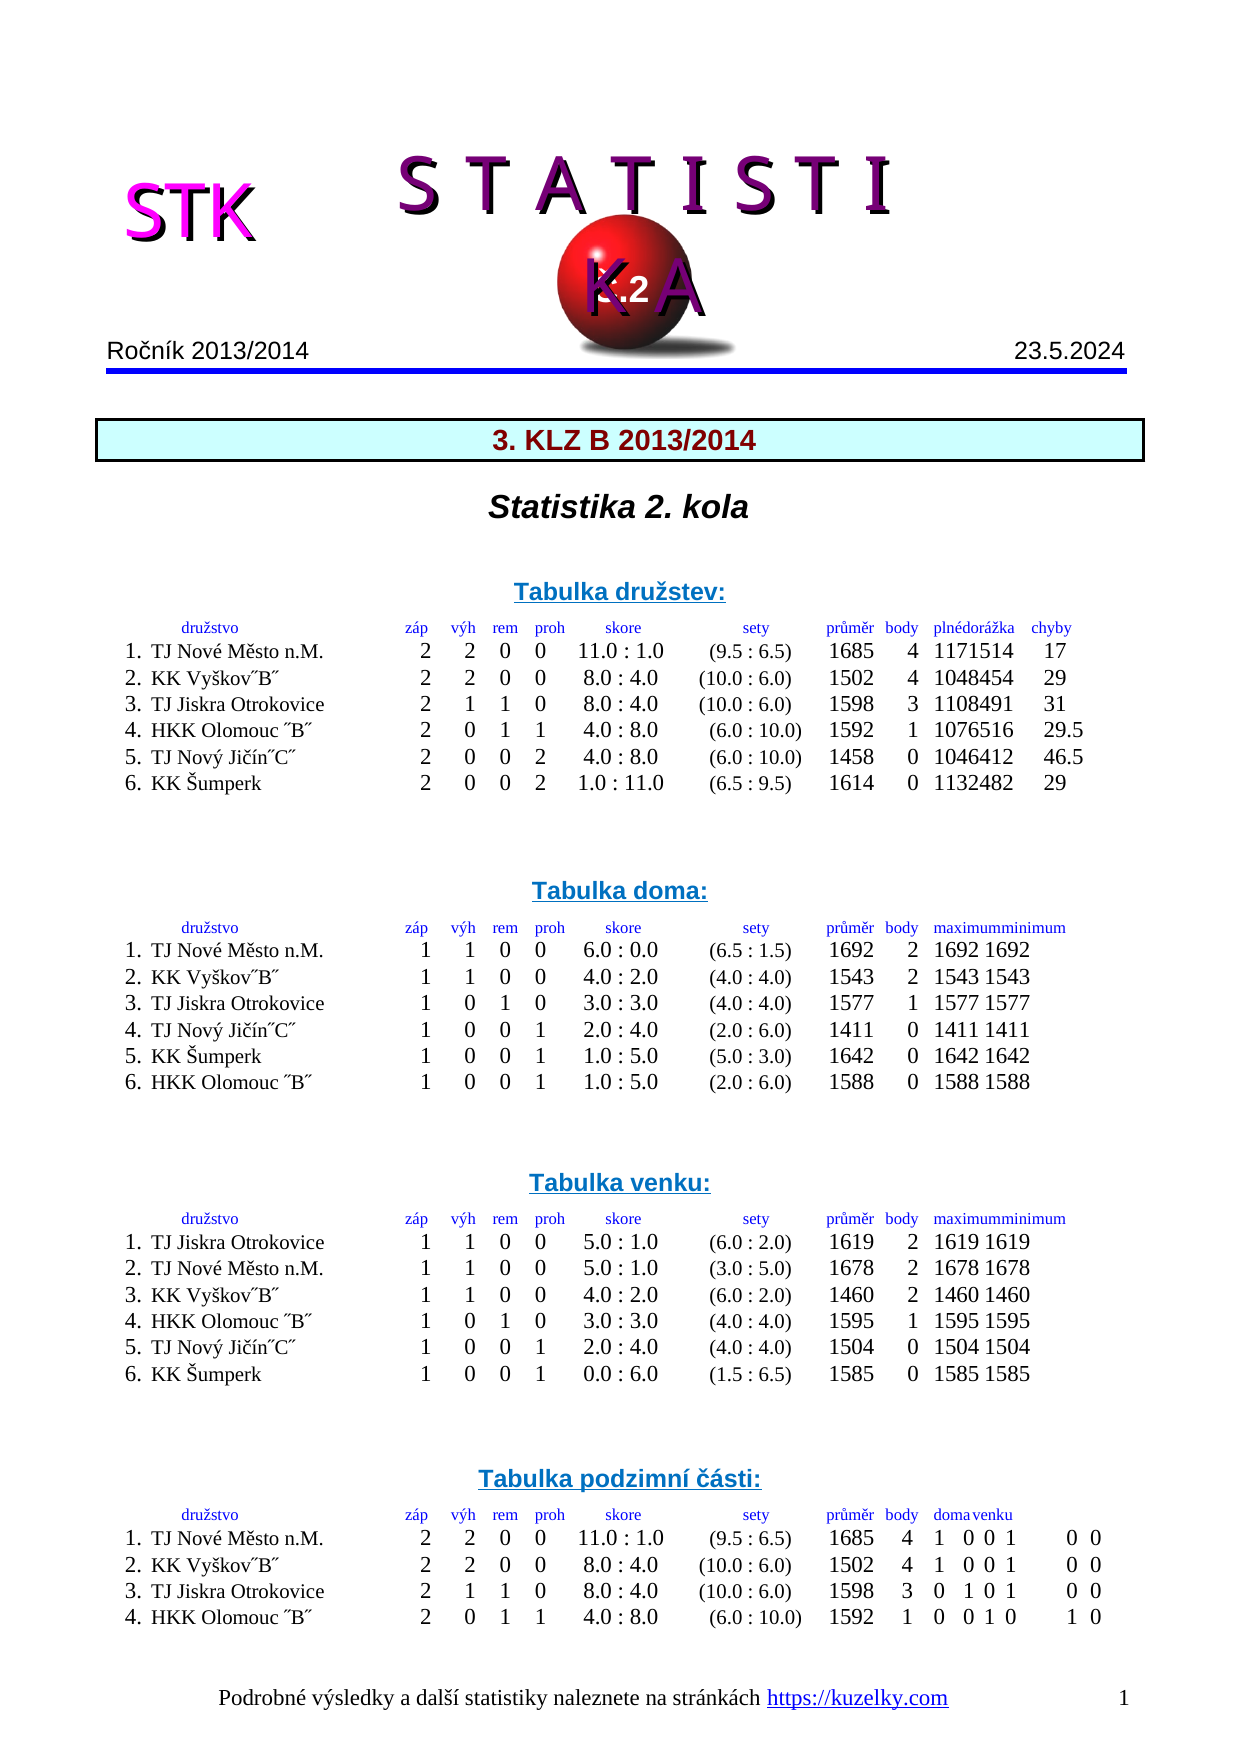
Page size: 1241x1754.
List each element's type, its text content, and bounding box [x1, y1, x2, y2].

text 3. TJ Jiskra Otrokovice 1 0 1 0 3.0 : 3.0 (4.0 : 4.0) 1577 1 1577 1577 [106, 989, 1134, 1016]
text 5. TJ Nový Jičín˝C˝ 1 0 0 1 2.0 : 4.0 (4.0 : 4.0) 1504 0 1504 1504 [106, 1333, 1134, 1360]
text 3. KK Vyškov˝B˝ 1 1 0 0 4.0 : 2.0 (6.0 : 2.0) 1460 2 1460 1460 [106, 1281, 1134, 1307]
text 4. HKK Olomouc ˝B˝ 1 0 1 0 3.0 : 3.0 (4.0 : 4.0) 1595 1 1595 1595 [106, 1307, 1134, 1333]
subtitle 3. KLZ B 2013/2014 [98, 421, 1142, 459]
text 3. TJ Jiskra Otrokovice 2 1 1 0 8.0 : 4.0 (10.0 : 6.0) 1598 3 1108 491 31 [106, 690, 1134, 716]
text Č.2 [609, 267, 671, 310]
text družstvo záp výh rem proh skore sety průměr body doma venku [106, 1505, 1134, 1524]
text 6. KK Šumperk 1 0 0 1 0.0 : 6.0 (1.5 : 6.5) 1585 0 1585 1585 [106, 1360, 1134, 1386]
text Statistika 2. kola [106, 487, 1134, 526]
text 6. HKK Olomouc ˝B˝ 1 0 0 1 1.0 : 5.0 (2.0 : 6.0) 1588 0 1588 1588 [106, 1068, 1134, 1095]
text 1. TJ Nové Město n.M. 2 2 0 0 11.0 : 1.0 (9.5 : 6.5) 1685 4 1 0 0 1 0 0 [106, 1524, 1134, 1551]
text Č.2 [106, 267, 587, 310]
text 5. TJ Nový Jičín˝C˝ 2 0 0 2 4.0 : 8.0 (6.0 : 10.0) 1458 0 1046 412 46.5 [106, 743, 1134, 769]
text 4. HKK Olomouc ˝B˝ 2 0 1 1 4.0 : 8.0 (6.0 : 10.0) 1592 1 1076 516 29.5 [106, 716, 1134, 743]
text 1. TJ Jiskra Otrokovice 1 1 0 0 5.0 : 1.0 (6.0 : 2.0) 1619 2 1619 1619 [106, 1228, 1134, 1254]
text 1. TJ Nové Město n.M. 2 2 0 0 11.0 : 1.0 (9.5 : 6.5) 1685 4 1171 514 17 [106, 637, 1134, 664]
text družstvo záp výh rem proh skore sety průměr body plné dorážka chyby [106, 618, 1134, 637]
text družstvo záp výh rem proh skore sety průměr body maximum minimum [106, 1209, 1134, 1228]
text 2. TJ Nové Město n.M. 1 1 0 0 5.0 : 1.0 (3.0 : 5.0) 1678 2 1678 1678 [106, 1254, 1134, 1281]
text 3. TJ Jiskra Otrokovice 2 1 1 0 8.0 : 4.0 (10.0 : 6.0) 1598 3 0 1 0 1 0 0 [106, 1577, 1134, 1603]
text Č.2 [687, 267, 1134, 310]
text 6. KK Šumperk 2 0 0 2 1.0 : 11.0 (6.5 : 9.5) 1614 0 1132 482 29 [106, 769, 1134, 796]
text 2. KK Vyškov˝B˝ 2 2 0 0 8.0 : 4.0 (10.0 : 6.0) 1502 4 1 0 0 1 0 0 [106, 1551, 1134, 1577]
text 2. KK Vyškov˝B˝ 2 2 0 0 8.0 : 4.0 (10.0 : 6.0) 1502 4 1048 454 29 [106, 664, 1134, 690]
text 4. TJ Nový Jičín˝C˝ 1 0 0 1 2.0 : 4.0 (2.0 : 6.0) 1411 0 1411 1411 [106, 1016, 1134, 1042]
text 5. KK Šumperk 1 0 0 1 1.0 : 5.0 (5.0 : 3.0) 1642 0 1642 1642 [106, 1042, 1134, 1068]
text 1. TJ Nové Město n.M. 1 1 0 0 6.0 : 0.0 (6.5 : 1.5) 1692 2 1692 1692 [106, 937, 1134, 963]
text 4. HKK Olomouc ˝B˝ 2 0 1 1 4.0 : 8.0 (6.0 : 10.0) 1592 1 0 0 1 0 1 0 [106, 1603, 1134, 1630]
text 2. KK Vyškov˝B˝ 1 1 0 0 4.0 : 2.0 (4.0 : 4.0) 1543 2 1543 1543 [106, 963, 1134, 989]
text Tabulka družstev: [94, 577, 1145, 606]
text Tabulka podzimní části: [94, 1464, 1145, 1493]
text Ročník 2013/2014 23.5.2024 [106, 336, 1134, 365]
text družstvo záp výh rem proh skore sety průměr body maximum minimum [106, 917, 1134, 937]
text Tabulka doma: [94, 876, 1145, 905]
text Tabulka venku: [94, 1168, 1145, 1196]
